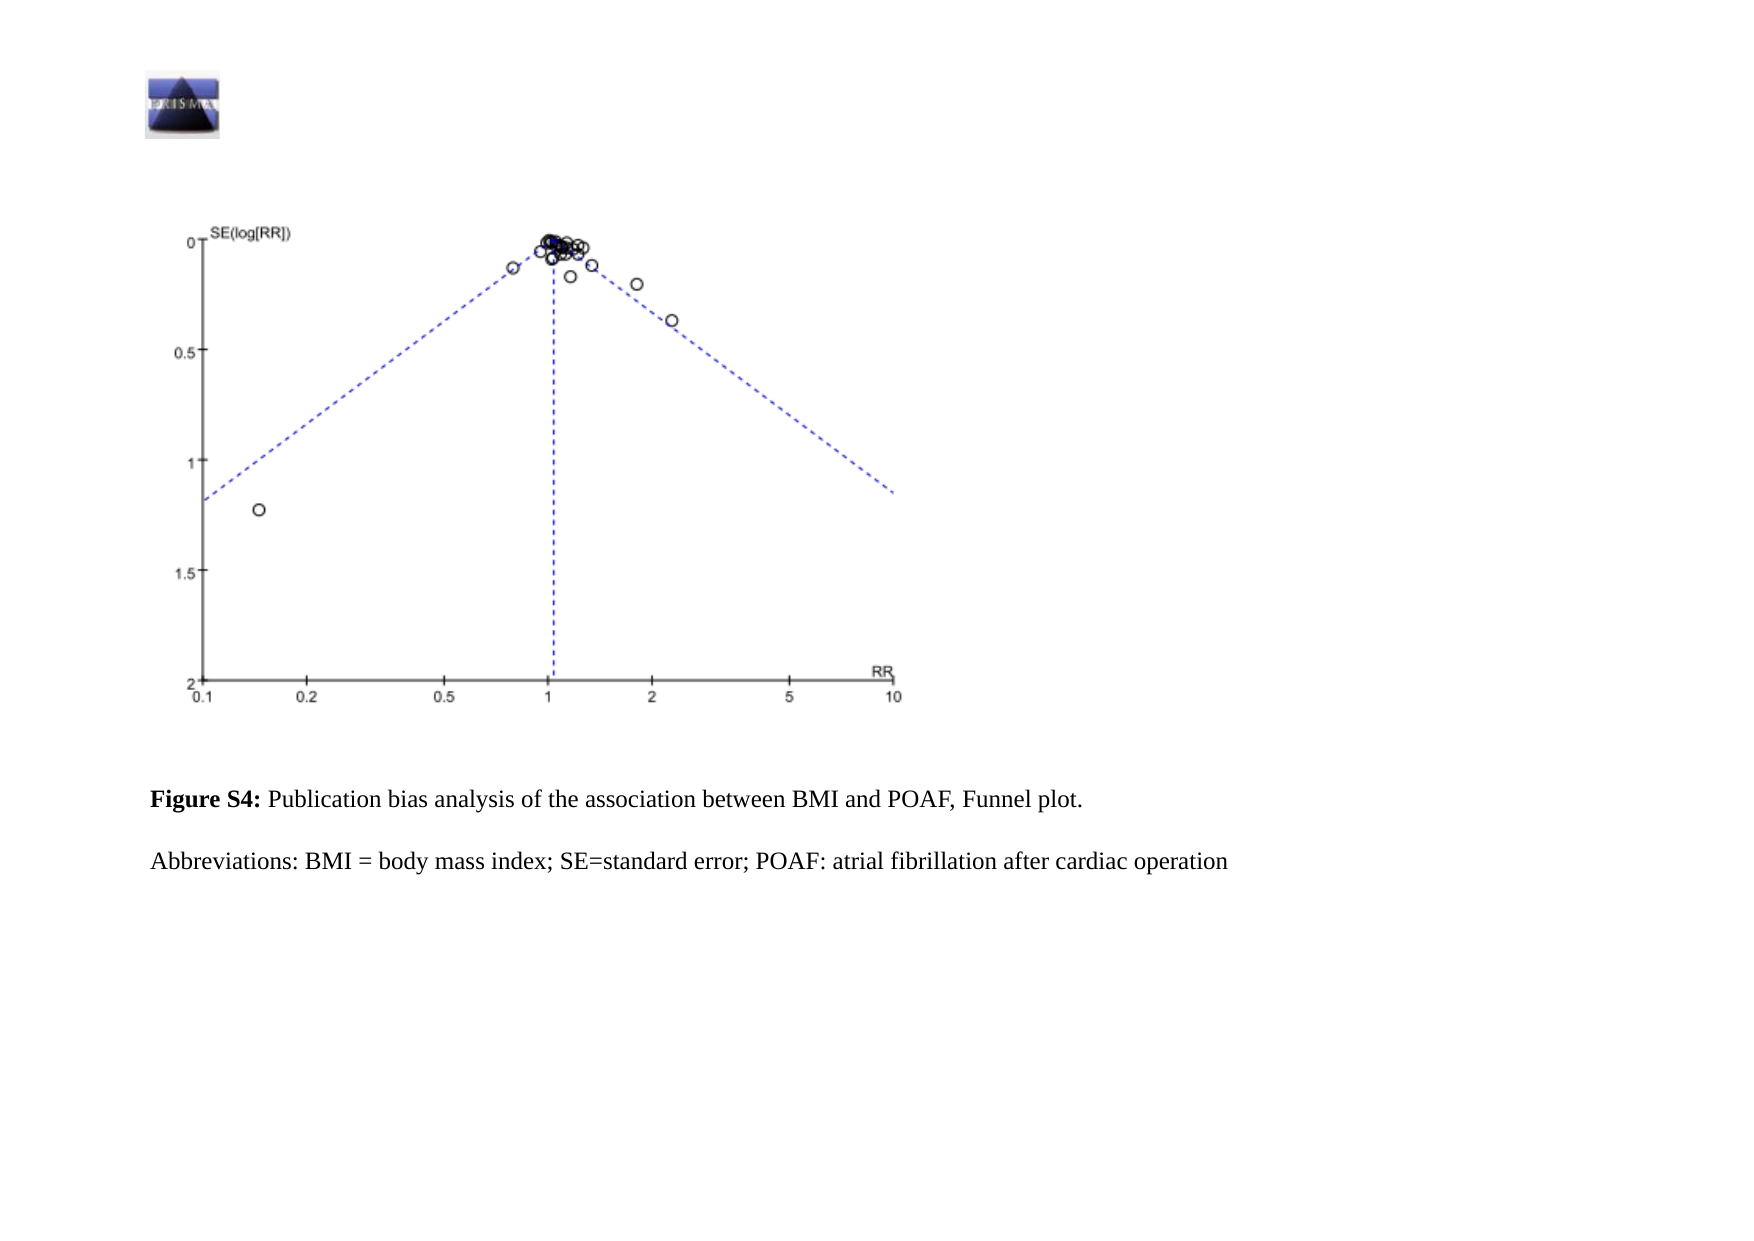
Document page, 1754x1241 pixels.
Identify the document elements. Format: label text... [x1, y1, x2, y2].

picture [150, 197, 936, 751]
text Figure S4: Publication bias analysis of the association between BMI and POAF, Funnel plot. [150, 783, 1604, 815]
picture [144, 70, 220, 139]
text Abbreviations: BMI = body mass index; SE=standard error; POAF: atrial fibrillation after cardiac operation [150, 844, 1604, 876]
